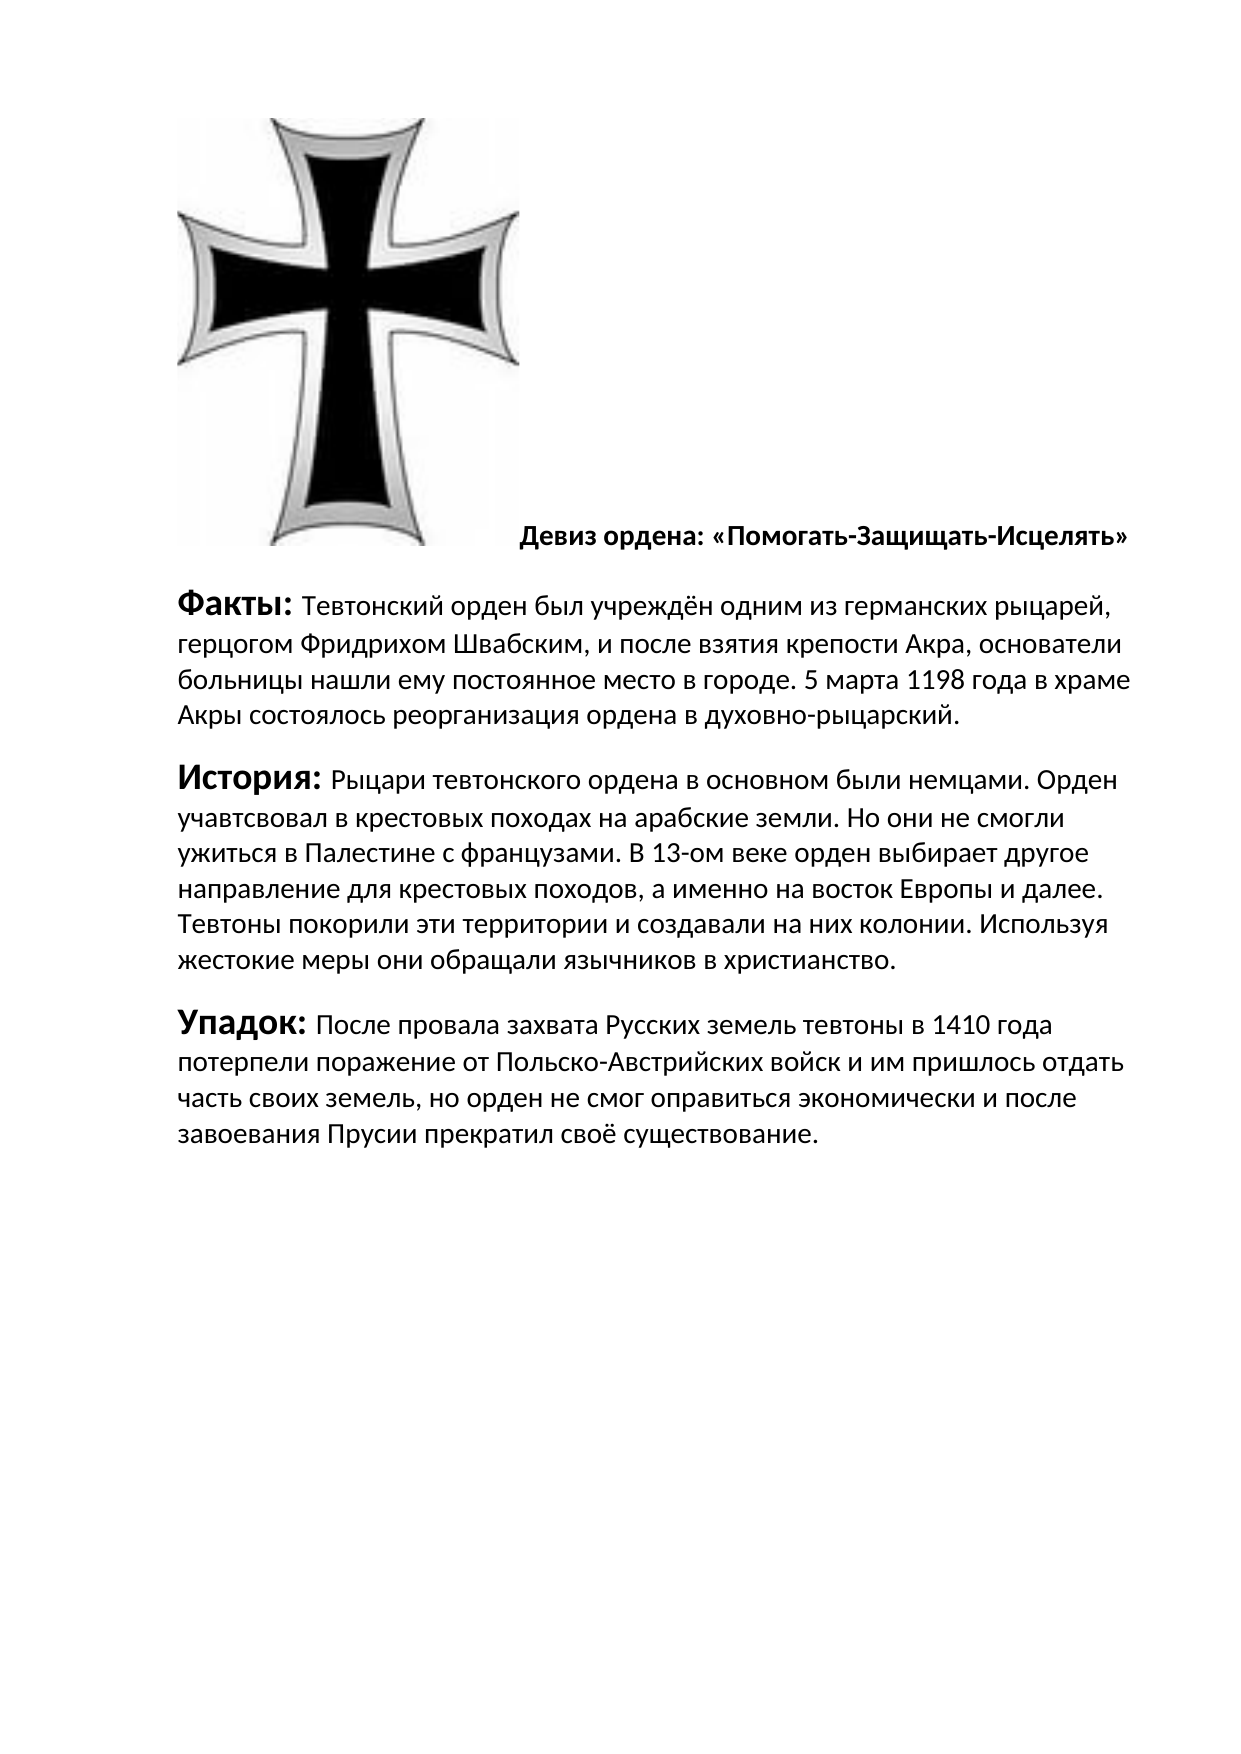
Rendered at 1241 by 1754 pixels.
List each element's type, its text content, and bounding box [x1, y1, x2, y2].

text Упадок: После провала захвата Русских земель тевтоны в 1410 года потерпели поражение от Польско-Австрийских войск и им пришлось отдать часть своих земель, но орден не смог оправиться экономически и после завоевания Прусии прекратил своё существование. [177, 998, 1152, 1150]
text История: Рыцари тевтонского ордена в основном были немцами. Орден учавтсвовал в крестовых походах на арабские земли. Но они не смогли ужиться в Палестине с французами. В 13-ом веке орден выбирает другое направление для крестовых походов, а именно на восток Европы и далее. Тевтоны покорили эти территории и создавали на них колонии. Используя жестокие меры они обращали язычников в христианство. [177, 753, 1152, 977]
picture [177, 118, 520, 546]
text Факты: Тевтонский орден был учреждён одним из германских рыцарей, герцогом Фридрихом Швабским, и после взятия крепости Акра, основатели больницы нашли ему постоянное место в городе. 5 марта 1198 года в храме Акры состоялось реорганизация ордена в духовно-рыцарский. [177, 579, 1152, 732]
